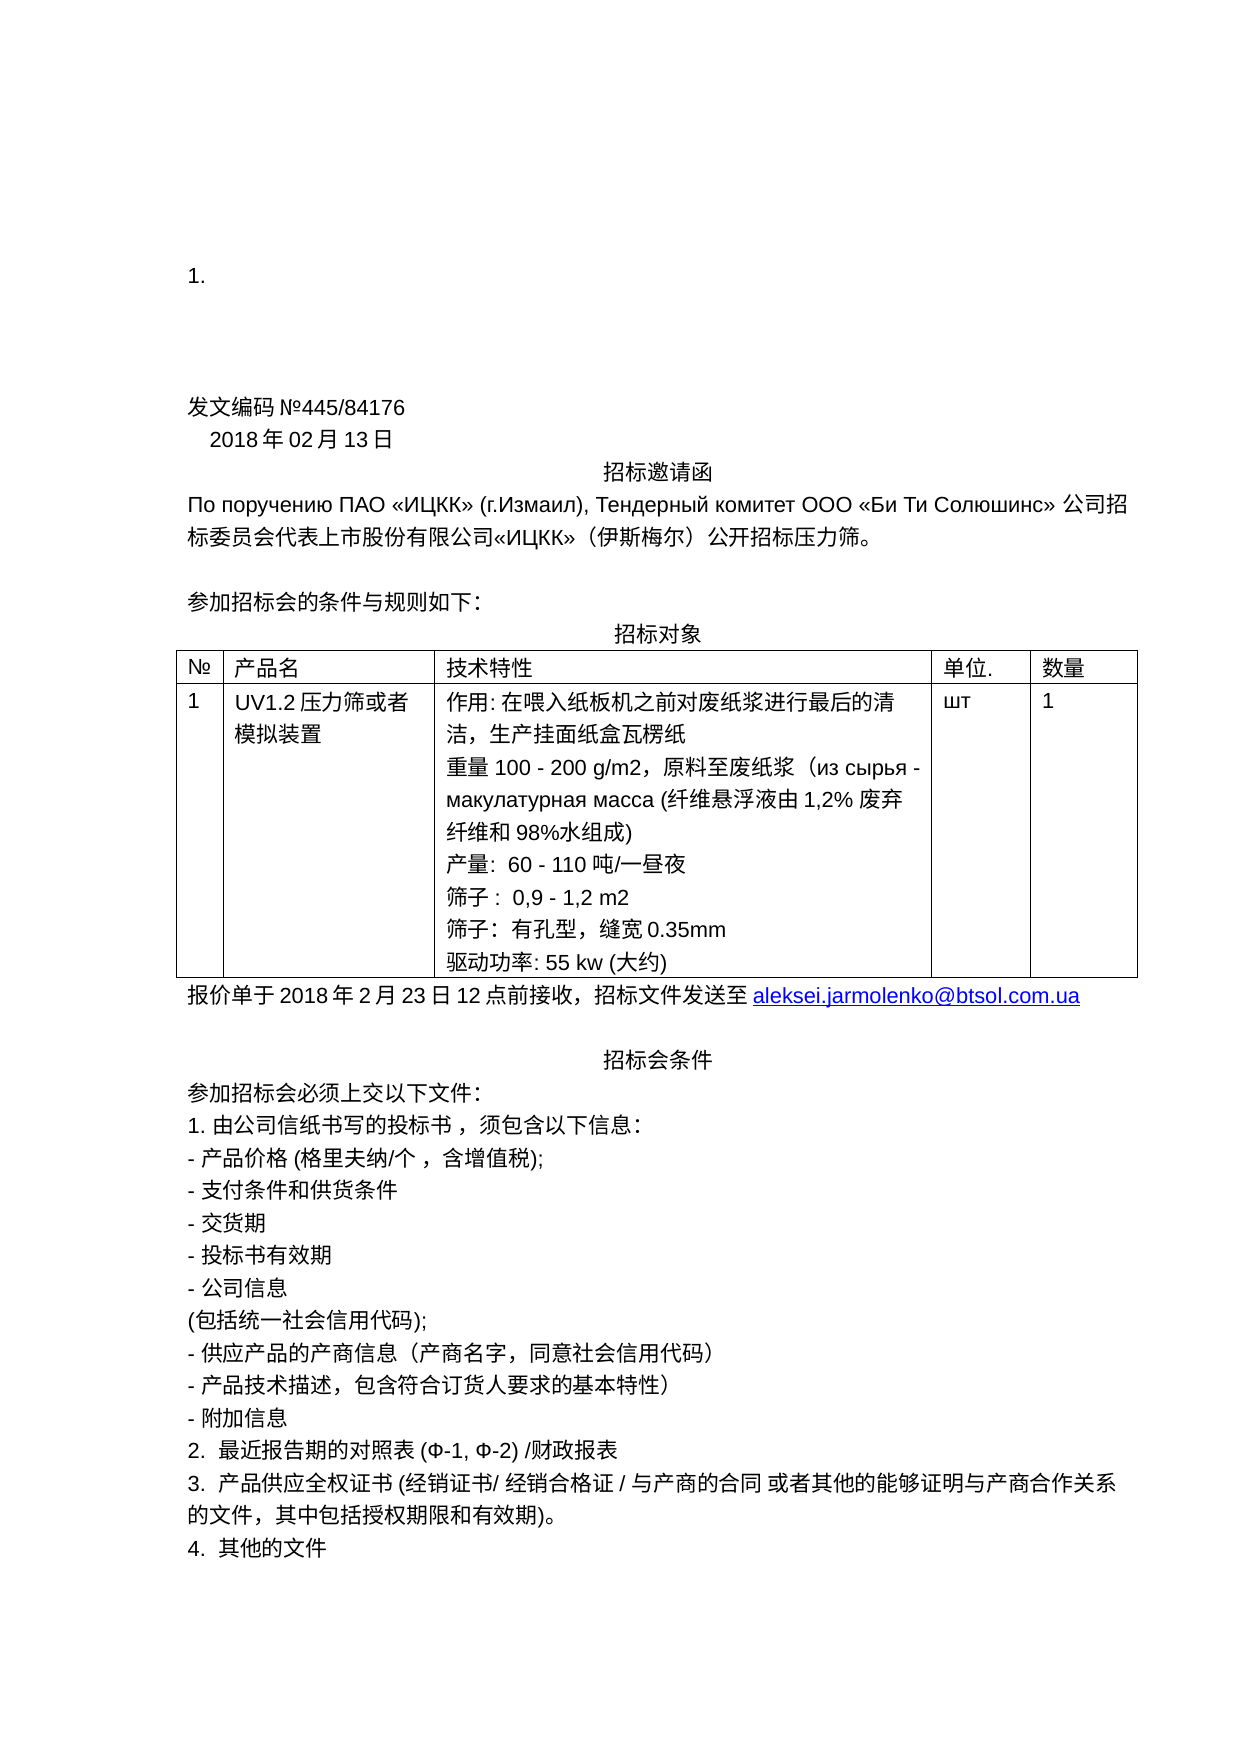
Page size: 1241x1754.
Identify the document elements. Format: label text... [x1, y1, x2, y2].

text 2018年02月13日 [187, 422, 1129, 454]
text 报价单于2018年2月23日12点前接收，招标文件发送至 aleksei.jarmolenko@btsol.com.ua [187, 978, 1129, 1010]
table_header 产品名 [224, 651, 434, 683]
text - 公司信息 (包括统一社会信用代码); [187, 1270, 1129, 1335]
text - 产品技术描述，包含符合订货人要求的基本特性） [187, 1368, 1129, 1400]
text - 附加信息 [187, 1400, 1129, 1433]
text - 投标书有效期 [187, 1238, 1129, 1270]
text - 支付条件和供货条件 [187, 1173, 1129, 1205]
table_cell 1 [177, 684, 223, 977]
table_header № [177, 651, 223, 683]
text 参加招标会的条件与规则如下： [187, 584, 1129, 617]
table_cell 作用: 在喂入纸板机之前对废纸浆进行最后的清洁，生产挂面纸盒瓦楞纸 重量 100 - 200 g/m2，原料至废纸浆（из сырья - макулатурная масса (纤维悬浮液由1,2% 废弃纤维和98%水组成) 产量: 60 - 110 吨/一昼夜 筛子 : 0,9 - 1,2 m2 筛子：有孔型，缝宽0.35mm 驱动功率: 55 kw (大约) [435, 684, 931, 977]
text - 产品价格 (格里夫纳/个 ，含增值税); [187, 1140, 1129, 1173]
text 招标会条件 [187, 1043, 1129, 1075]
table_header 技术特性 [435, 651, 931, 683]
list 最近报告期的对照表 (Ф-1, Ф-2) /财政报表 [187, 1433, 1129, 1465]
table_cell 1 [1031, 684, 1137, 977]
table_cell UV1.2压力筛或者模拟装置 [224, 684, 434, 977]
text 招标对象 [187, 617, 1129, 649]
text По поручению ПАО «ИЦКК» (г.Измаил), Тендерный комитет ООО «Би Ти Солюшинс» 公司招标委员会代表上市股份有限公司«ИЦКК»（伊斯梅尔）公开招标压力筛。 [187, 487, 1129, 552]
list 由公司信纸书写的投标书 ，须包含以下信息： [187, 1108, 1129, 1140]
table_header 单位. [932, 651, 1030, 683]
table_header 数量 [1031, 651, 1137, 683]
list 其他的文件 [187, 1530, 1129, 1563]
text 发文编码 №445/84176 [187, 389, 1129, 422]
text - 交货期 [187, 1205, 1129, 1238]
text 参加招标会必须上交以下文件： [187, 1075, 1129, 1108]
list 产品供应全权证书 (经销证书/ 经销合格证 / 与产商的合同 或者其他的能够证明与产商合作关系的文件，其中包括授权期限和有效期)。 [187, 1465, 1129, 1530]
table_cell шт [932, 684, 1030, 977]
text 招标邀请函 [187, 454, 1129, 487]
text - 供应产品的产商信息（产商名字，同意社会信用代码） [187, 1335, 1129, 1368]
